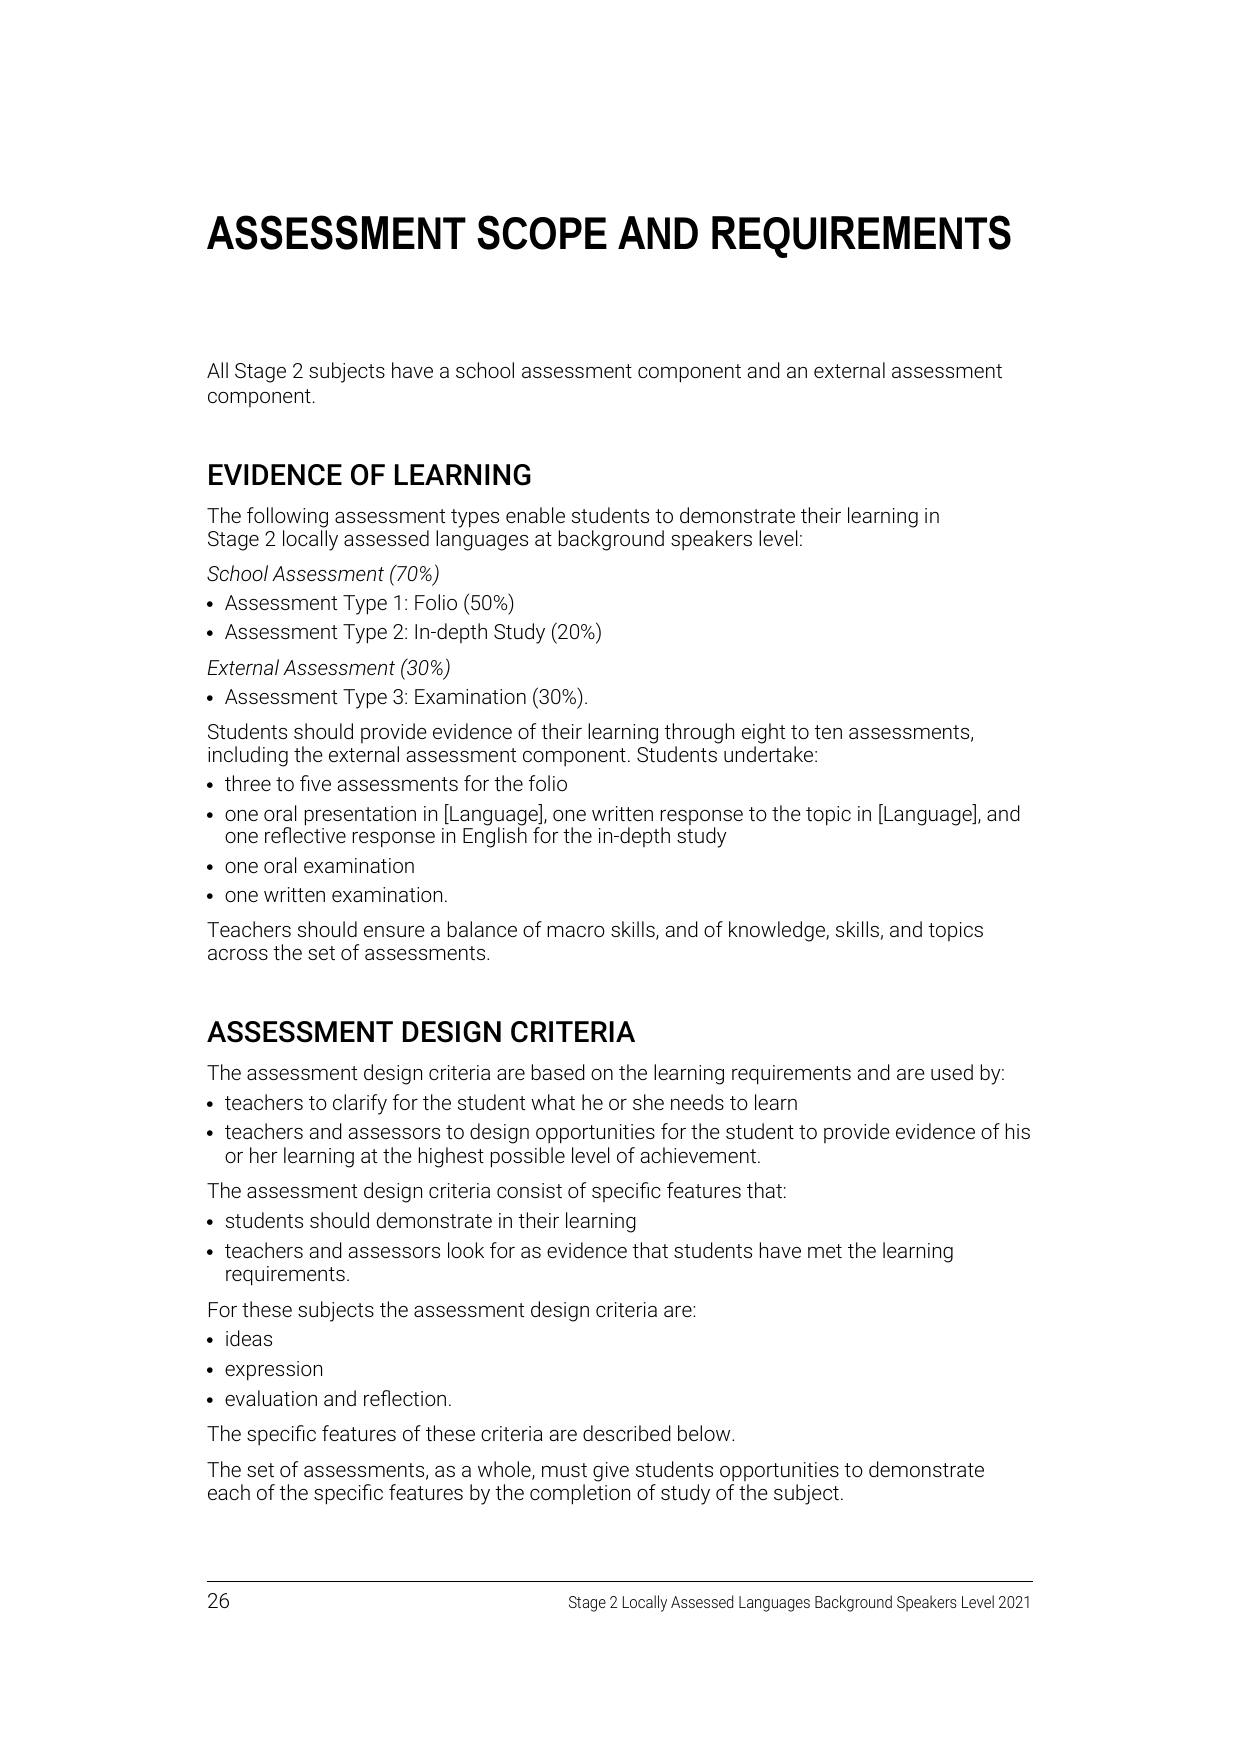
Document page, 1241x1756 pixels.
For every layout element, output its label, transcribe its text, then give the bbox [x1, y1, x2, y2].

text three to five assessments for the folio [207, 773, 1033, 796]
text The specific features of these criteria are described below. [207, 1423, 1033, 1446]
text one oral presentation in [Language], one written response to the topic in [Language], and one reflective response in English for the in-depth study [207, 803, 1033, 848]
text Assessment Scope and Requirements [207, 207, 1033, 259]
text teachers and assessors to design opportunities for the student to provide evidence of his or her learning at the highest possible level of achievement. [207, 1121, 1033, 1168]
text Teachers should ensure a balance of macro skills, and of knowledge, skills, and topics across the set of assessments. [207, 919, 1033, 965]
text evaluation and reflection. [207, 1387, 1033, 1411]
text For these subjects the assessment design criteria are: [207, 1298, 1033, 1322]
text teachers to clarify for the student what he or she needs to learn [207, 1091, 1033, 1115]
text The assessment design criteria are based on the learning requirements and are used by: [207, 1062, 1033, 1085]
text Assessment Design Criteria [207, 1015, 1033, 1049]
text Students should provide evidence of their learning through eight to ten assessments, including the external assessment component. Students undertake: [207, 721, 1033, 767]
text The assessment design criteria consist of specific features that: [207, 1180, 1033, 1203]
text teachers and assessors look for as evidence that students have met the learning requirements. [207, 1239, 1033, 1286]
text The set of assessments, as a whole, must give students opportunities to demonstrate each of the specific features by the completion of study of the subject. [207, 1459, 1033, 1505]
text ideas [207, 1328, 1033, 1351]
text Evidence of Learning [207, 458, 1033, 492]
text External Assessment (30%) [207, 657, 1033, 680]
text The following assessment types enable students to demonstrate their learning in Stage 2 locally assessed languages at background speakers level: [207, 505, 1033, 551]
text School Assessment (70%) [207, 563, 1033, 586]
text expression [207, 1358, 1033, 1381]
text All Stage 2 subjects have a school assessment component and an external assessment component. [207, 359, 1033, 408]
text one written examination. [207, 884, 1033, 907]
text Assessment Type 3: Examination (30%). [207, 686, 1033, 709]
text Assessment Type 2: In-depth Study (20%) [207, 621, 1033, 644]
text students should demonstrate in their learning [207, 1210, 1033, 1233]
text Assessment Type 1: Folio (50%) [207, 592, 1033, 615]
text one oral examination [207, 855, 1033, 878]
